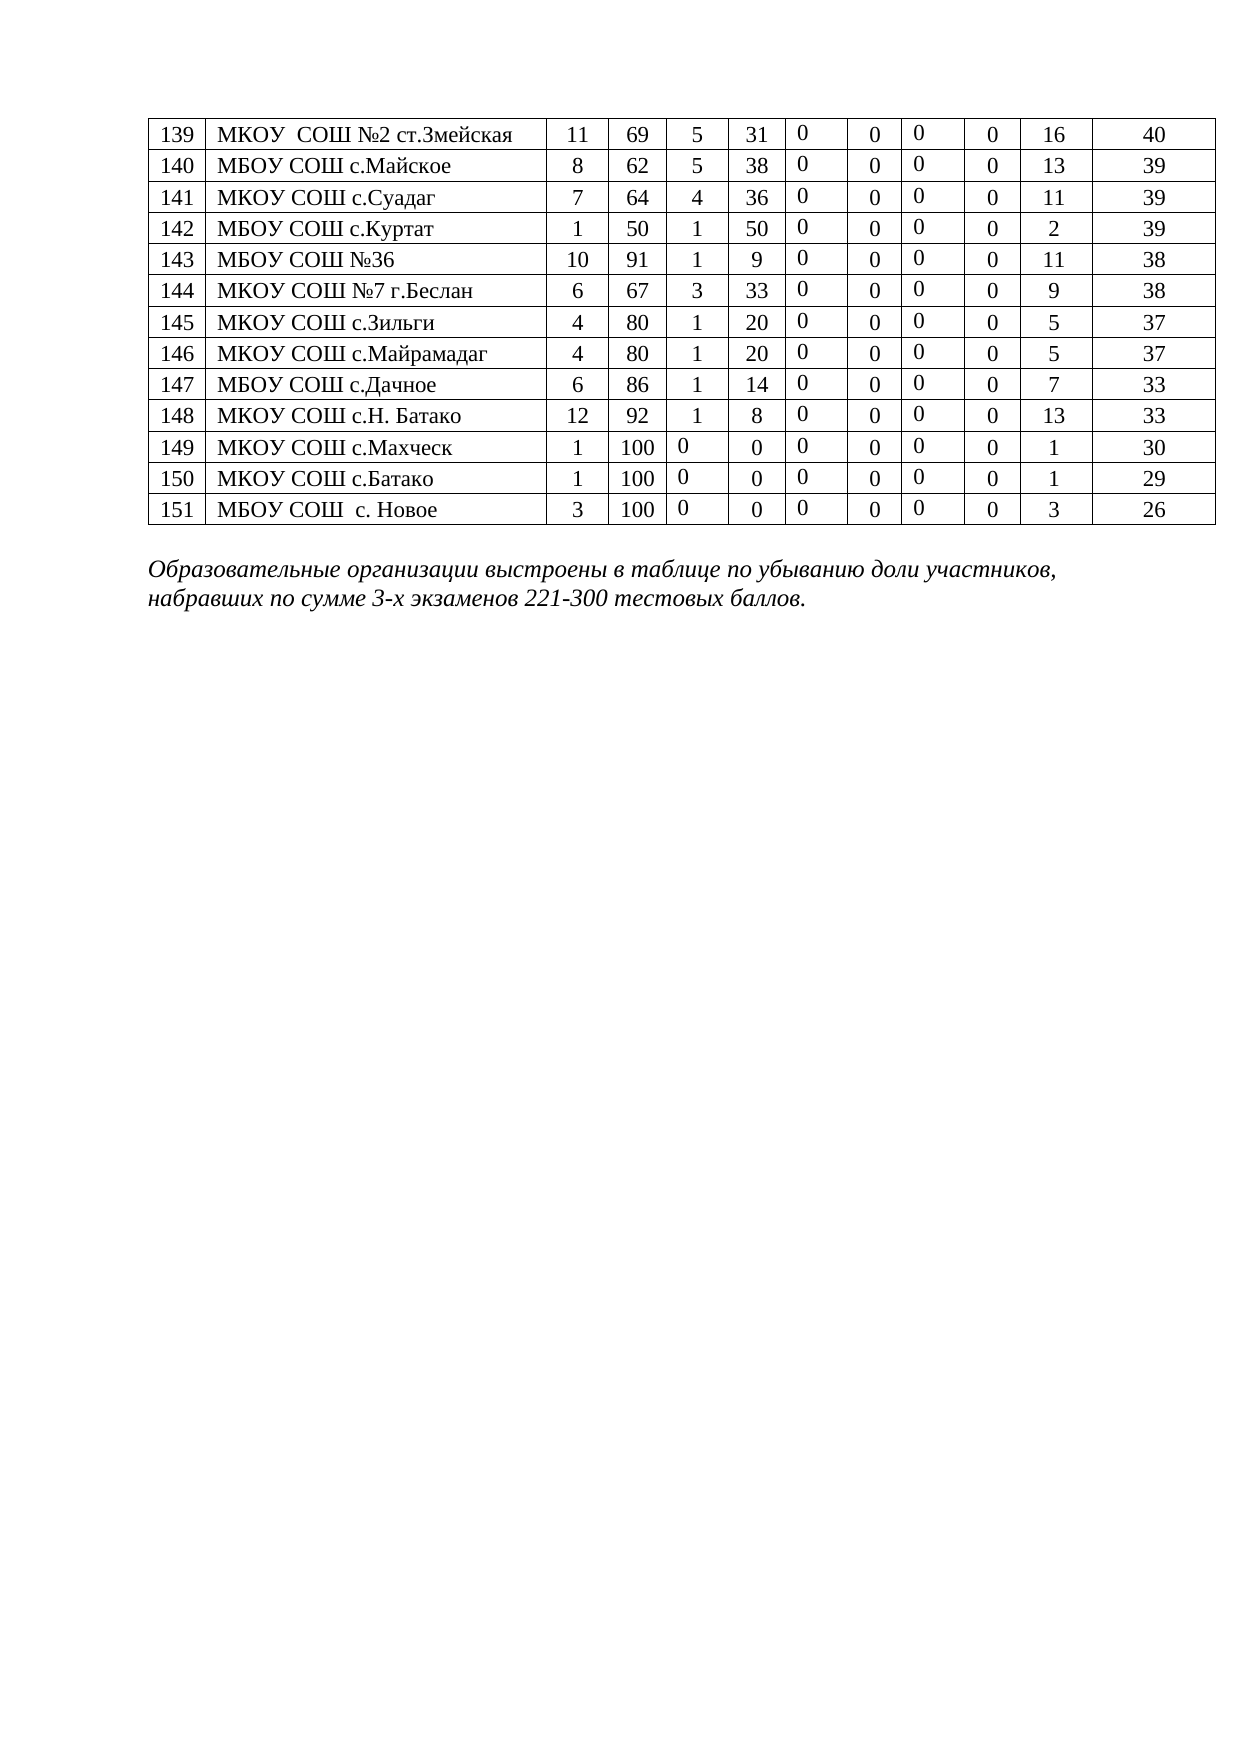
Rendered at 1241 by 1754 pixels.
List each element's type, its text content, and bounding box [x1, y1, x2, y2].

table_cell 6 [547, 275, 608, 306]
table_cell 30 [1093, 432, 1215, 462]
table_cell 5 [667, 119, 728, 149]
table_cell 0 [965, 463, 1020, 493]
table_cell 3 [547, 494, 608, 524]
table_cell 0 [786, 338, 847, 368]
table_cell 0 [902, 400, 964, 431]
table_cell 1 [547, 463, 608, 493]
table_cell 11 [1021, 244, 1092, 274]
table_cell 11 [1021, 182, 1092, 212]
table_cell 1 [1021, 432, 1092, 462]
table_cell 140 [149, 150, 205, 181]
table_cell 1 [667, 400, 728, 431]
table_cell 100 [609, 494, 666, 524]
table_cell 0 [848, 150, 901, 181]
table_cell МКОУ СОШ с.Майрамадаг [206, 338, 546, 368]
table_cell 0 [902, 150, 964, 181]
table_cell 38 [1093, 275, 1215, 306]
table_cell 0 [965, 213, 1020, 243]
table_cell 80 [609, 307, 666, 337]
table_cell 0 [902, 494, 964, 524]
table_cell 144 [149, 275, 205, 306]
table_cell 1 [547, 432, 608, 462]
table_cell 151 [149, 494, 205, 524]
table_cell 0 [667, 432, 728, 462]
table_cell 0 [786, 275, 847, 306]
table_cell 143 [149, 244, 205, 274]
table_cell МБОУ СОШ №36 [206, 244, 546, 274]
table_cell 0 [902, 432, 964, 462]
table_cell 0 [848, 119, 901, 149]
table_cell 146 [149, 338, 205, 368]
table_cell 0 [902, 338, 964, 368]
table_cell 3 [667, 275, 728, 306]
table_cell 0 [667, 463, 728, 493]
table_cell 91 [609, 244, 666, 274]
table_cell 10 [547, 244, 608, 274]
table_cell 0 [965, 369, 1020, 399]
table_cell 6 [547, 369, 608, 399]
table_cell 31 [729, 119, 785, 149]
table_cell 11 [547, 119, 608, 149]
table_cell 9 [729, 244, 785, 274]
table_cell 0 [786, 369, 847, 399]
table_cell МБОУ СОШ с.Дачное [206, 369, 546, 399]
table_cell 92 [609, 400, 666, 431]
table_cell 149 [149, 432, 205, 462]
table_cell 9 [1021, 275, 1092, 306]
table_cell 0 [965, 432, 1020, 462]
table_cell МКОУ СОШ с.Зильги [206, 307, 546, 337]
table_cell 0 [965, 244, 1020, 274]
table_cell 142 [149, 213, 205, 243]
table_cell 39 [1093, 182, 1215, 212]
table_cell 1 [1021, 463, 1092, 493]
table_cell 0 [848, 494, 901, 524]
table_cell 139 [149, 119, 205, 149]
table_cell 0 [786, 213, 847, 243]
table_cell 0 [786, 182, 847, 212]
table_cell 67 [609, 275, 666, 306]
table_cell 0 [786, 307, 847, 337]
table_cell 0 [902, 119, 964, 149]
table_cell 3 [1021, 494, 1092, 524]
table_cell 1 [667, 307, 728, 337]
table_cell 12 [547, 400, 608, 431]
table_cell 0 [902, 182, 964, 212]
table_cell 0 [786, 494, 847, 524]
table_cell 0 [848, 182, 901, 212]
table_cell МКОУ СОШ с.Махческ [206, 432, 546, 462]
table_cell 13 [1021, 150, 1092, 181]
table_cell 0 [848, 369, 901, 399]
table_cell 37 [1093, 338, 1215, 368]
table_cell 13 [1021, 400, 1092, 431]
table_cell 0 [786, 119, 847, 149]
table_cell 0 [848, 307, 901, 337]
table_cell МКОУ СОШ с.Н. Батако [206, 400, 546, 431]
table_cell 0 [965, 119, 1020, 149]
table_cell 16 [1021, 119, 1092, 149]
table_cell 145 [149, 307, 205, 337]
table_cell 1 [667, 338, 728, 368]
table_cell 29 [1093, 463, 1215, 493]
table_cell 4 [667, 182, 728, 212]
table_cell 20 [729, 307, 785, 337]
table_cell 5 [667, 150, 728, 181]
table_cell 50 [609, 213, 666, 243]
table_cell МКОУ СОШ №7 г.Беслан [206, 275, 546, 306]
table_cell 33 [729, 275, 785, 306]
table_cell 150 [149, 463, 205, 493]
table_cell 14 [729, 369, 785, 399]
table_cell 147 [149, 369, 205, 399]
table_cell 33 [1093, 400, 1215, 431]
table_cell 0 [848, 213, 901, 243]
table_cell 39 [1093, 213, 1215, 243]
table_cell 0 [729, 463, 785, 493]
table_cell 1 [667, 369, 728, 399]
table_cell 0 [786, 150, 847, 181]
table_cell 0 [848, 244, 901, 274]
table_cell 40 [1093, 119, 1215, 149]
table_cell 0 [667, 494, 728, 524]
table_cell 2 [1021, 213, 1092, 243]
table_cell МКОУ СОШ с.Суадаг [206, 182, 546, 212]
table_cell 1 [667, 213, 728, 243]
table_cell 0 [902, 463, 964, 493]
table_cell 0 [965, 494, 1020, 524]
table_cell 64 [609, 182, 666, 212]
table_cell 50 [729, 213, 785, 243]
table_cell МБОУ СОШ с.Куртат [206, 213, 546, 243]
table_cell 5 [1021, 307, 1092, 337]
table_cell 80 [609, 338, 666, 368]
table_cell МКОУ СОШ с.Батако [206, 463, 546, 493]
table_cell 0 [786, 432, 847, 462]
table_cell 0 [965, 182, 1020, 212]
table_cell МБОУ СОШ с. Новое [206, 494, 546, 524]
table_cell 0 [902, 275, 964, 306]
table_cell 0 [848, 275, 901, 306]
table_cell 0 [848, 463, 901, 493]
table_cell 0 [786, 463, 847, 493]
text Образовательные организации выстроены в таблице по убыванию доли участников, набравших по сумме 3-х экзаменов 221-300 тестовых баллов. [148, 554, 1152, 612]
table_cell 26 [1093, 494, 1215, 524]
table_cell 100 [609, 432, 666, 462]
table_cell 0 [965, 307, 1020, 337]
table_cell 8 [729, 400, 785, 431]
table_cell 0 [902, 213, 964, 243]
table_cell 0 [902, 369, 964, 399]
table_cell 1 [547, 213, 608, 243]
table_cell 0 [848, 432, 901, 462]
table_cell 0 [786, 244, 847, 274]
table_cell 4 [547, 338, 608, 368]
table_cell 5 [1021, 338, 1092, 368]
table_cell 0 [786, 400, 847, 431]
table_cell 0 [848, 400, 901, 431]
table_cell 33 [1093, 369, 1215, 399]
table_cell 37 [1093, 307, 1215, 337]
table_cell 38 [729, 150, 785, 181]
table_cell 100 [609, 463, 666, 493]
table_cell 7 [1021, 369, 1092, 399]
table_cell 69 [609, 119, 666, 149]
table_cell 36 [729, 182, 785, 212]
table_cell 8 [547, 150, 608, 181]
table_cell 0 [902, 244, 964, 274]
table_cell 0 [902, 307, 964, 337]
table_cell 4 [547, 307, 608, 337]
table_cell 0 [848, 338, 901, 368]
table_cell 141 [149, 182, 205, 212]
table_cell МБОУ СОШ с.Майское [206, 150, 546, 181]
table_cell 39 [1093, 150, 1215, 181]
table_cell 0 [729, 494, 785, 524]
table_cell 7 [547, 182, 608, 212]
table_cell 0 [965, 275, 1020, 306]
table_cell 38 [1093, 244, 1215, 274]
table_cell 148 [149, 400, 205, 431]
table_cell 0 [965, 338, 1020, 368]
table_cell 0 [729, 432, 785, 462]
table_cell 0 [965, 150, 1020, 181]
table_cell 0 [965, 400, 1020, 431]
table_cell 1 [667, 244, 728, 274]
table_cell 86 [609, 369, 666, 399]
table_cell 62 [609, 150, 666, 181]
table_cell МКОУ СОШ №2 ст.Змейская [206, 119, 546, 149]
table_cell 20 [729, 338, 785, 368]
